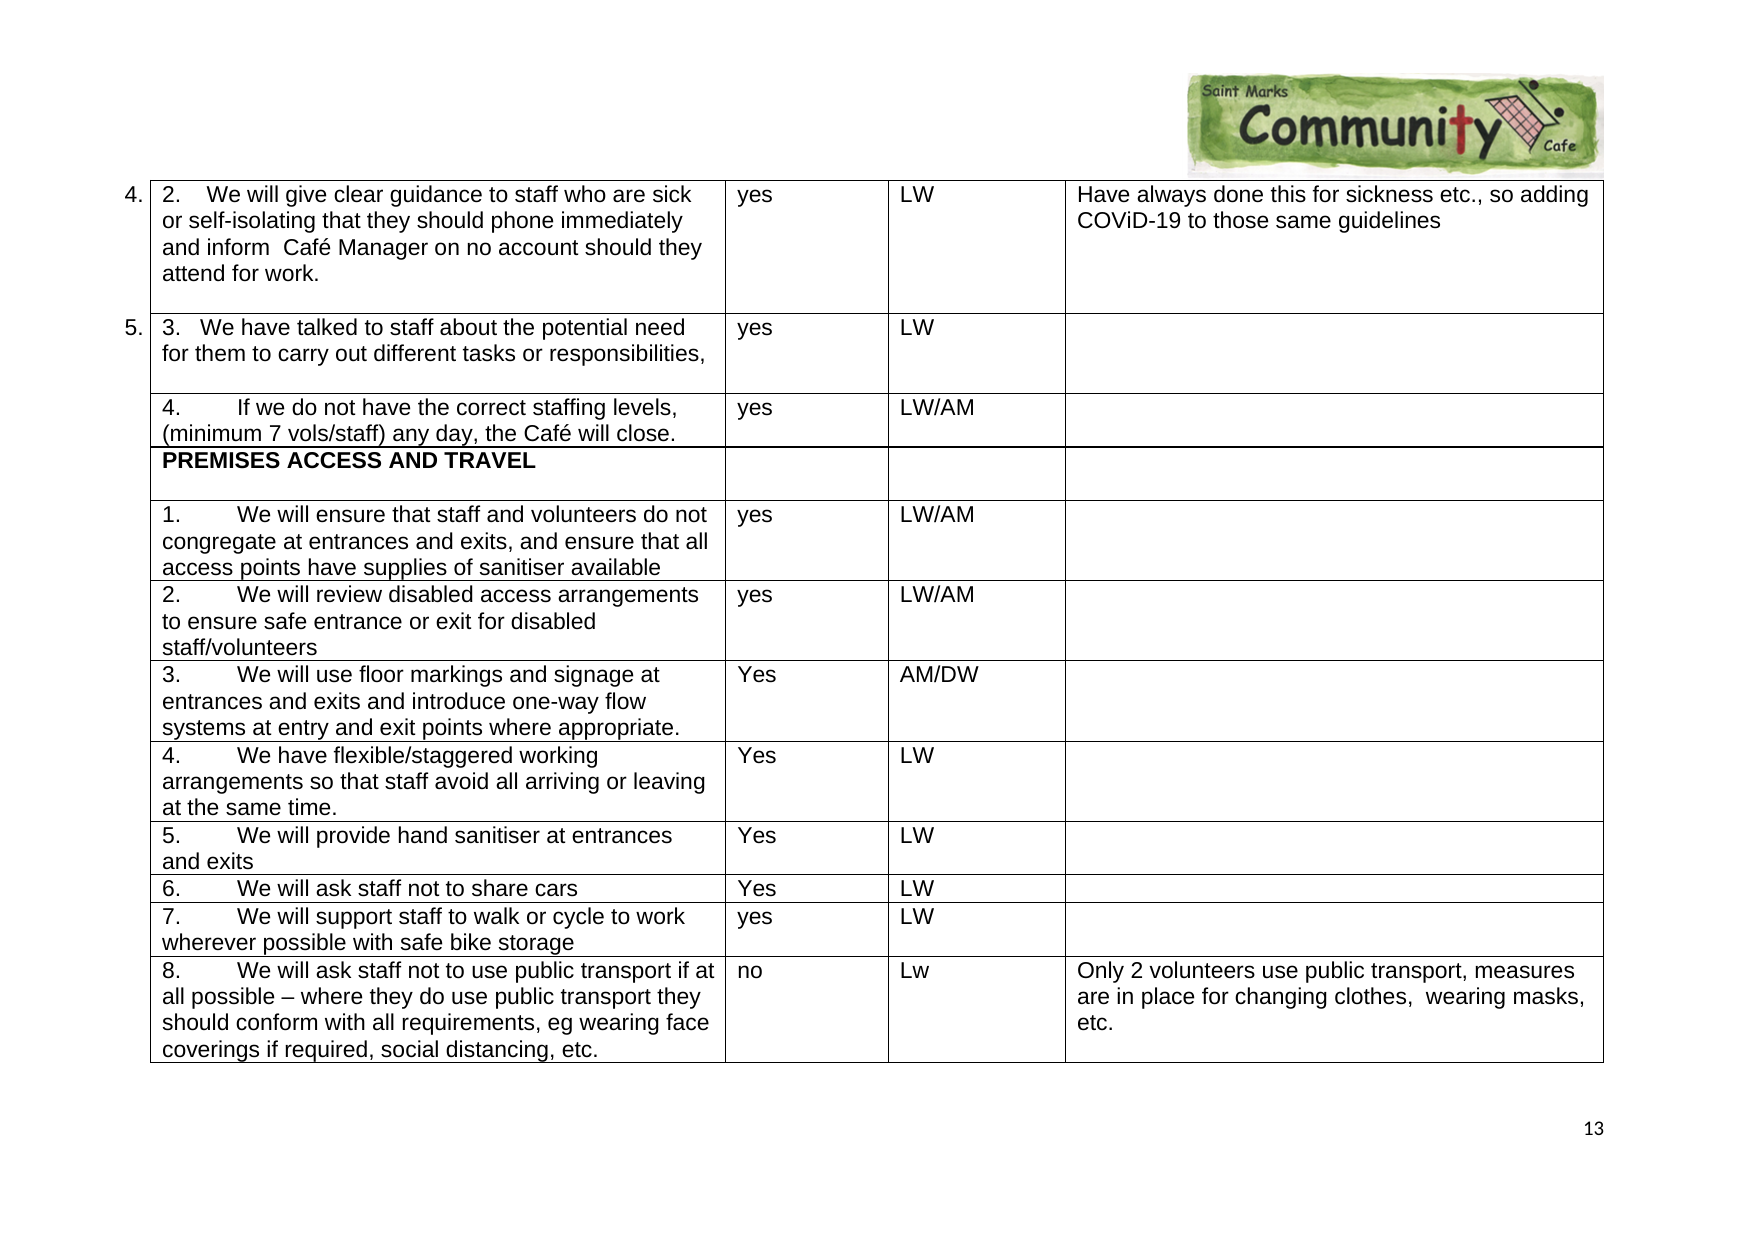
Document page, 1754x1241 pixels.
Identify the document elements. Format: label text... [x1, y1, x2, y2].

table_cell [1066, 501, 1603, 580]
table_cell LW [889, 181, 1065, 313]
table_cell 2. We will review disabled access arrangements to ensure safe entrance or exit for disabled staff/volunteers [151, 581, 725, 660]
table_cell [726, 448, 888, 500]
table_cell [1066, 581, 1603, 660]
table_cell 2. We will give clear guidance to staff who are sick or self-isolating that they should phone immediately and inform Café Manager on no account should they attend for work. [151, 181, 725, 313]
table_cell Yes [726, 875, 888, 902]
table_cell yes [726, 394, 888, 446]
table_cell Have always done this for sickness etc., so adding COViD-19 to those same guidelines [1066, 181, 1603, 313]
table_cell Yes [726, 742, 888, 821]
table_cell Lw [889, 957, 1065, 1062]
table_cell LW/AM [889, 501, 1065, 580]
table_cell Only 2 volunteers use public transport, measures are in place for changing clothes, wearing masks, etc. [1066, 957, 1603, 1062]
table_cell LW [889, 742, 1065, 821]
table_cell yes [726, 501, 888, 580]
table_cell [1066, 822, 1603, 874]
picture [1181, 73, 1604, 180]
table_cell 6. We will ask staff not to share cars [151, 875, 725, 902]
table_cell LW/AM [889, 394, 1065, 446]
table_cell 7. We will support staff to walk or cycle to work wherever possible with safe bike storage [151, 903, 725, 956]
table_cell yes [726, 581, 888, 660]
table_cell [1066, 903, 1603, 956]
table_cell yes [726, 903, 888, 956]
table_cell PREMISES ACCESS AND TRAVEL [151, 448, 725, 500]
table_cell Yes [726, 661, 888, 741]
table_cell no [726, 957, 888, 1062]
table_cell 5. We will provide hand sanitiser at entrances and exits [151, 822, 725, 874]
table_cell Yes [726, 822, 888, 874]
table_cell LW [889, 903, 1065, 956]
table_cell [1066, 314, 1603, 393]
table_cell LW/AM [889, 581, 1065, 660]
table_cell 8. We will ask staff not to use public transport if at all possible – where they do use public transport they should conform with all requirements, eg wearing face coverings if required, social distancing, etc. [151, 957, 725, 1062]
table_cell yes [726, 314, 888, 393]
table_cell 1. We will ensure that staff and volunteers do not congregate at entrances and exits, and ensure that all access points have supplies of sanitiser available [151, 501, 725, 580]
table_cell [1066, 394, 1603, 446]
table_cell 3. We have talked to staff about the potential need for them to carry out different tasks or responsibilities, [151, 314, 725, 393]
table_cell [1066, 661, 1603, 741]
table_cell [889, 448, 1065, 500]
table_cell 3. We will use floor markings and signage at entrances and exits and introduce one-way flow systems at entry and exit points where appropriate. [151, 661, 725, 741]
table_cell yes [726, 181, 888, 313]
table_cell LW [889, 822, 1065, 874]
table_cell [1066, 875, 1603, 902]
table_cell [1066, 448, 1603, 500]
table_cell LW [889, 875, 1065, 902]
table_cell 4. We have flexible/staggered working arrangements so that staff avoid all arriving or leaving at the same time. [151, 742, 725, 821]
table_cell AM/DW [889, 661, 1065, 741]
table_cell 4. If we do not have the correct staffing levels, (minimum 7 vols/staff) any day, the Café will close. [151, 394, 725, 446]
table_cell LW [889, 314, 1065, 393]
table_cell [1066, 742, 1603, 821]
